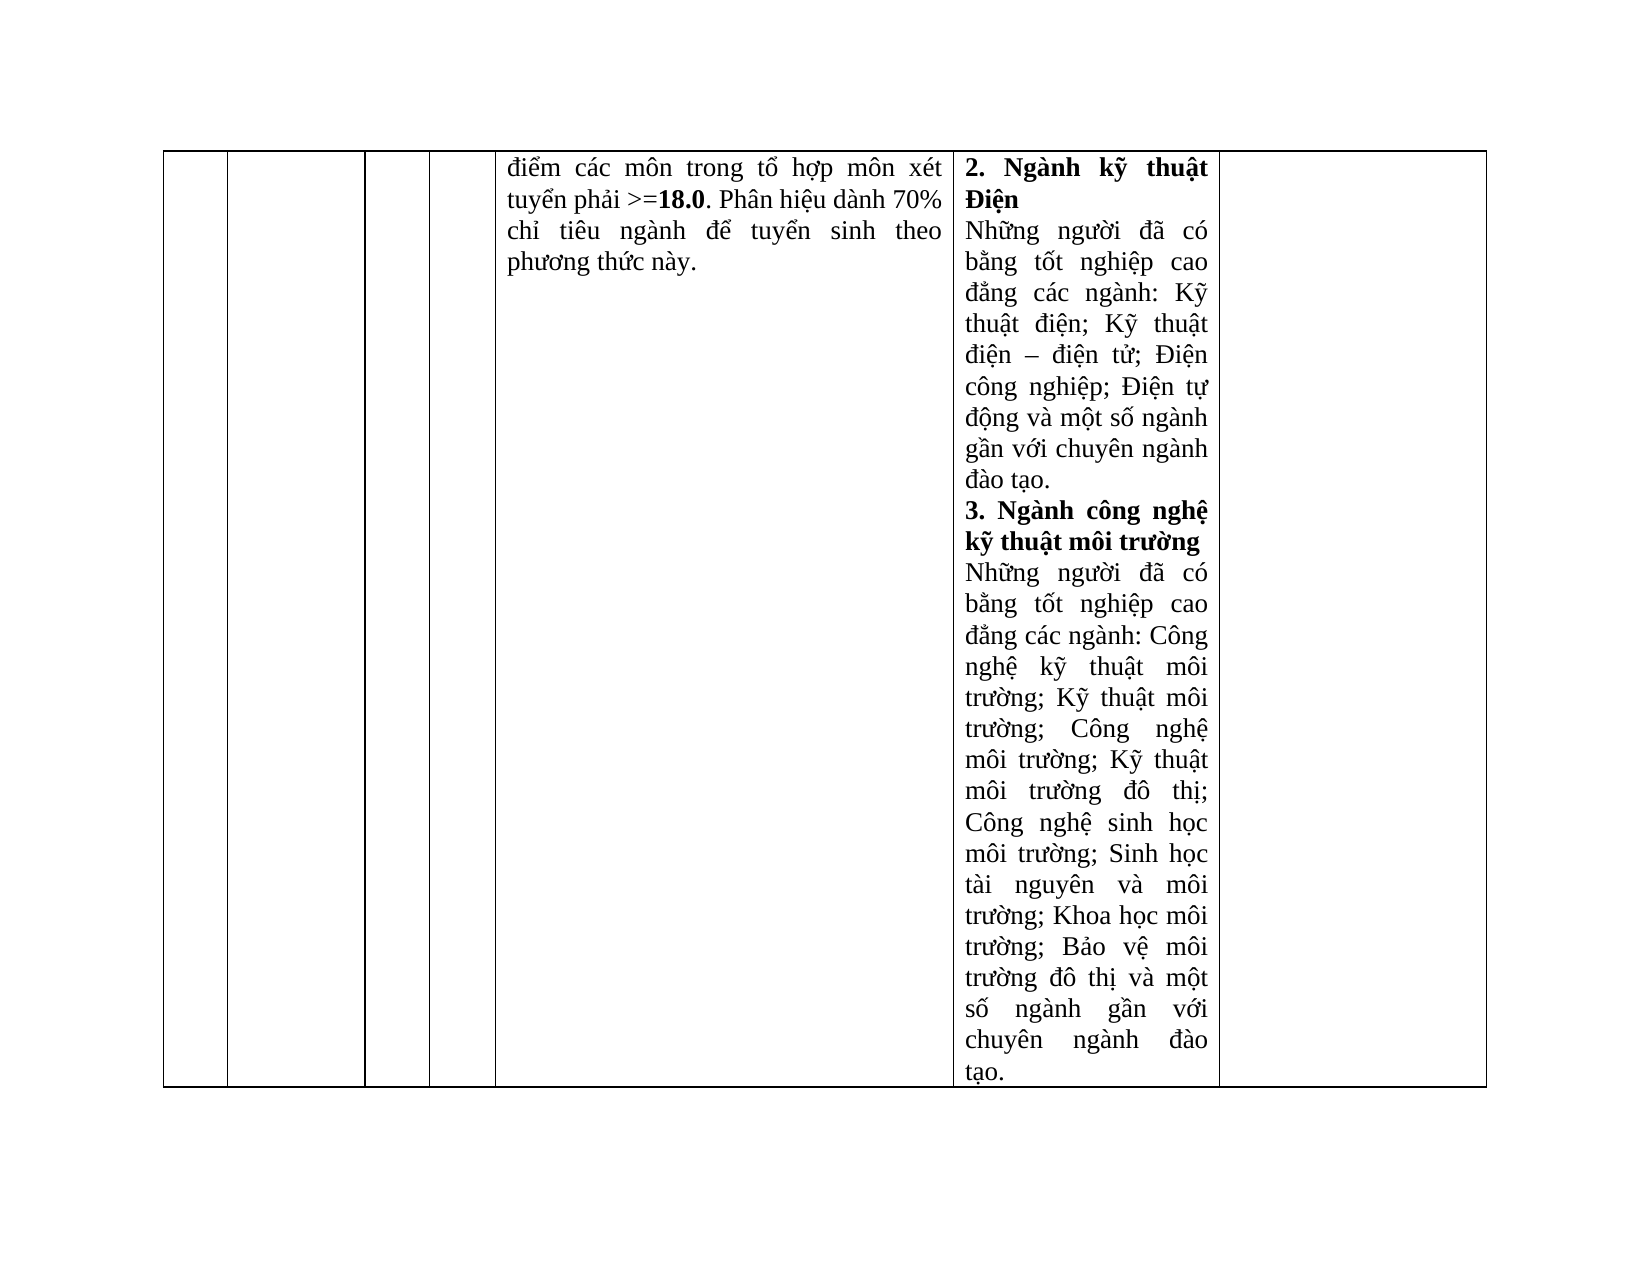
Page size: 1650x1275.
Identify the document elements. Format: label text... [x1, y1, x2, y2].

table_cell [1220, 152, 1486, 1086]
table_cell [366, 152, 429, 1086]
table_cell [228, 152, 364, 1086]
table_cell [954, 152, 1219, 1086]
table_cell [496, 152, 953, 1086]
table_cell [430, 152, 495, 1086]
table_cell I [164, 152, 227, 1086]
